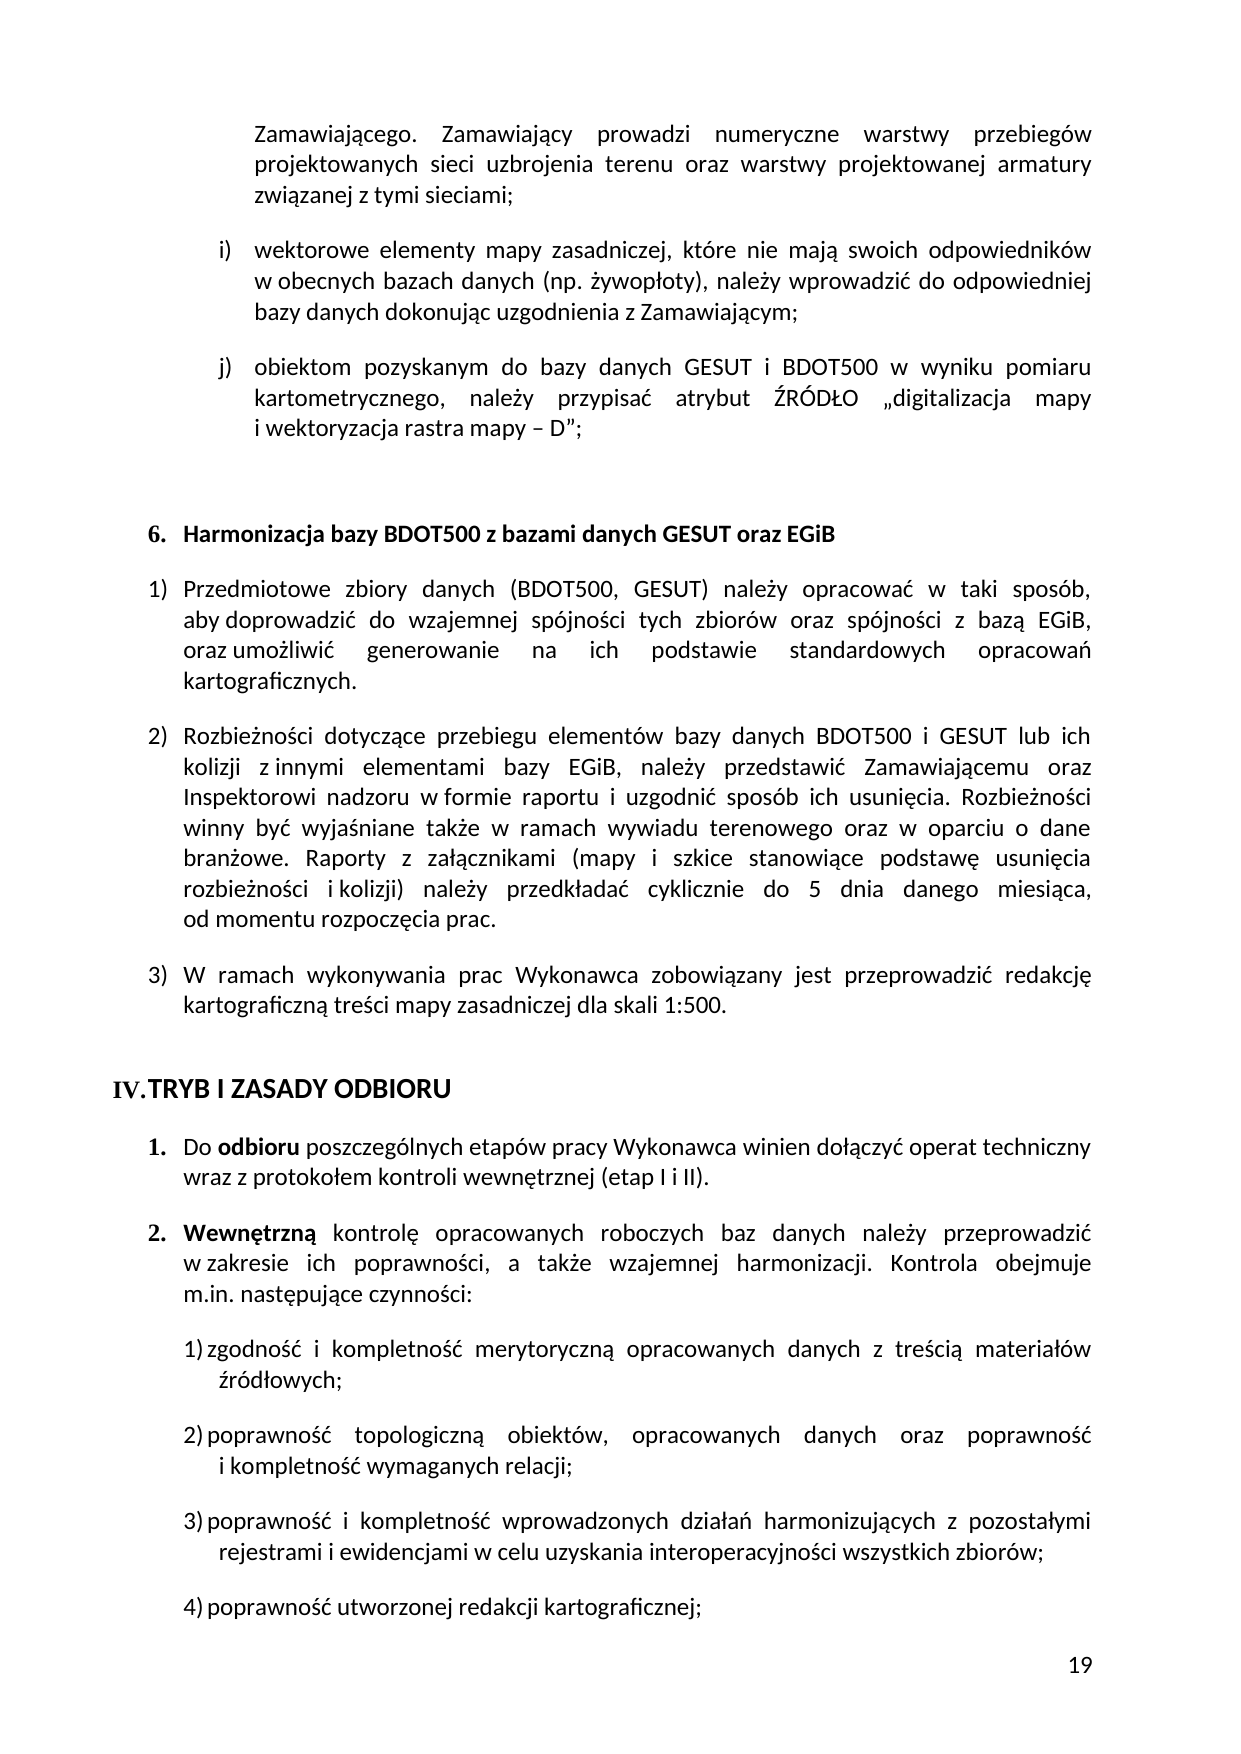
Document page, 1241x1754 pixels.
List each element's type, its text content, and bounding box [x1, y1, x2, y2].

subtitle Przedmiotowe zbiory danych (BDOT500, GESUT) należy opracować w taki sposób, aby doprowadzić do wzajemnej spójności tych zbiorów oraz spójności z bazą EGiB, oraz umożliwić generowanie na ich podstawie standardowych opracowań kartograficznych. [148, 573, 1092, 695]
subtitle poprawność i kompletność wprowadzonych działań harmonizujących z pozostałymi rejestrami i ewidencjami w celu uzyskania interoperacyjności wszystkich zbiorów; [183, 1505, 1092, 1566]
list TRYB I ZASADY ODBIORU [112, 1070, 1092, 1106]
subtitle wektorowe elementy mapy zasadniczej, które nie mają swoich odpowiedników w obecnych bazach danych (np. żywopłoty), należy wprowadzić do odpowiedniej bazy danych dokonując uzgodnienia z Zamawiającym; [218, 235, 1092, 326]
subtitle zgodność i kompletność merytoryczną opracowanych danych z treścią materiałów źródłowych; [183, 1333, 1092, 1394]
subtitle Harmonizacja bazy BDOT500 z bazami danych GESUT oraz EGiB [148, 518, 1092, 548]
subtitle poprawność topologiczną obiektów, opracowanych danych oraz poprawność i kompletność wymaganych relacji; [183, 1419, 1092, 1480]
subtitle obiektom pozyskanym do bazy danych GESUT i BDOT500 w wyniku pomiaru kartometrycznego, należy przypisać atrybut ŹRÓDŁO „digitalizacja mapy i wektoryzacja rastra mapy – D”; [218, 351, 1092, 443]
subtitle Rozbieżności dotyczące przebiegu elementów bazy danych BDOT500 i GESUT lub ich kolizji z innymi elementami bazy EGiB, należy przedstawić Zamawiającemu oraz Inspektorowi nadzoru w formie raportu i uzgodnić sposób ich usunięcia. Rozbieżności winny być wyjaśniane także w ramach wywiadu terenowego oraz w oparciu o dane branżowe. Raporty z załącznikami (mapy i szkice stanowiące podstawę usunięcia rozbieżności i kolizji) należy przedkładać cyklicznie do 5 dnia danego miesiąca, od momentu rozpoczęcia prac. [148, 720, 1092, 934]
subtitle Wewnętrzną kontrolę opracowanych roboczych baz danych należy przeprowadzić w zakresie ich poprawności, a także wzajemnej harmonizacji. Kontrola obejmuje m.in. następujące czynności: [148, 1217, 1092, 1308]
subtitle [218, 118, 1092, 210]
subtitle Do odbioru poszczególnych etapów pracy Wykonawca winien dołączyć operat techniczny wraz z protokołem kontroli wewnętrznej (etap I i II). [148, 1131, 1092, 1192]
subtitle W ramach wykonywania prac Wykonawca zobowiązany jest przeprowadzić redakcję kartograficzną treści mapy zasadniczej dla skali 1:500. [148, 959, 1092, 1020]
subtitle poprawność utworzonej redakcji kartograficznej; [183, 1591, 1092, 1622]
